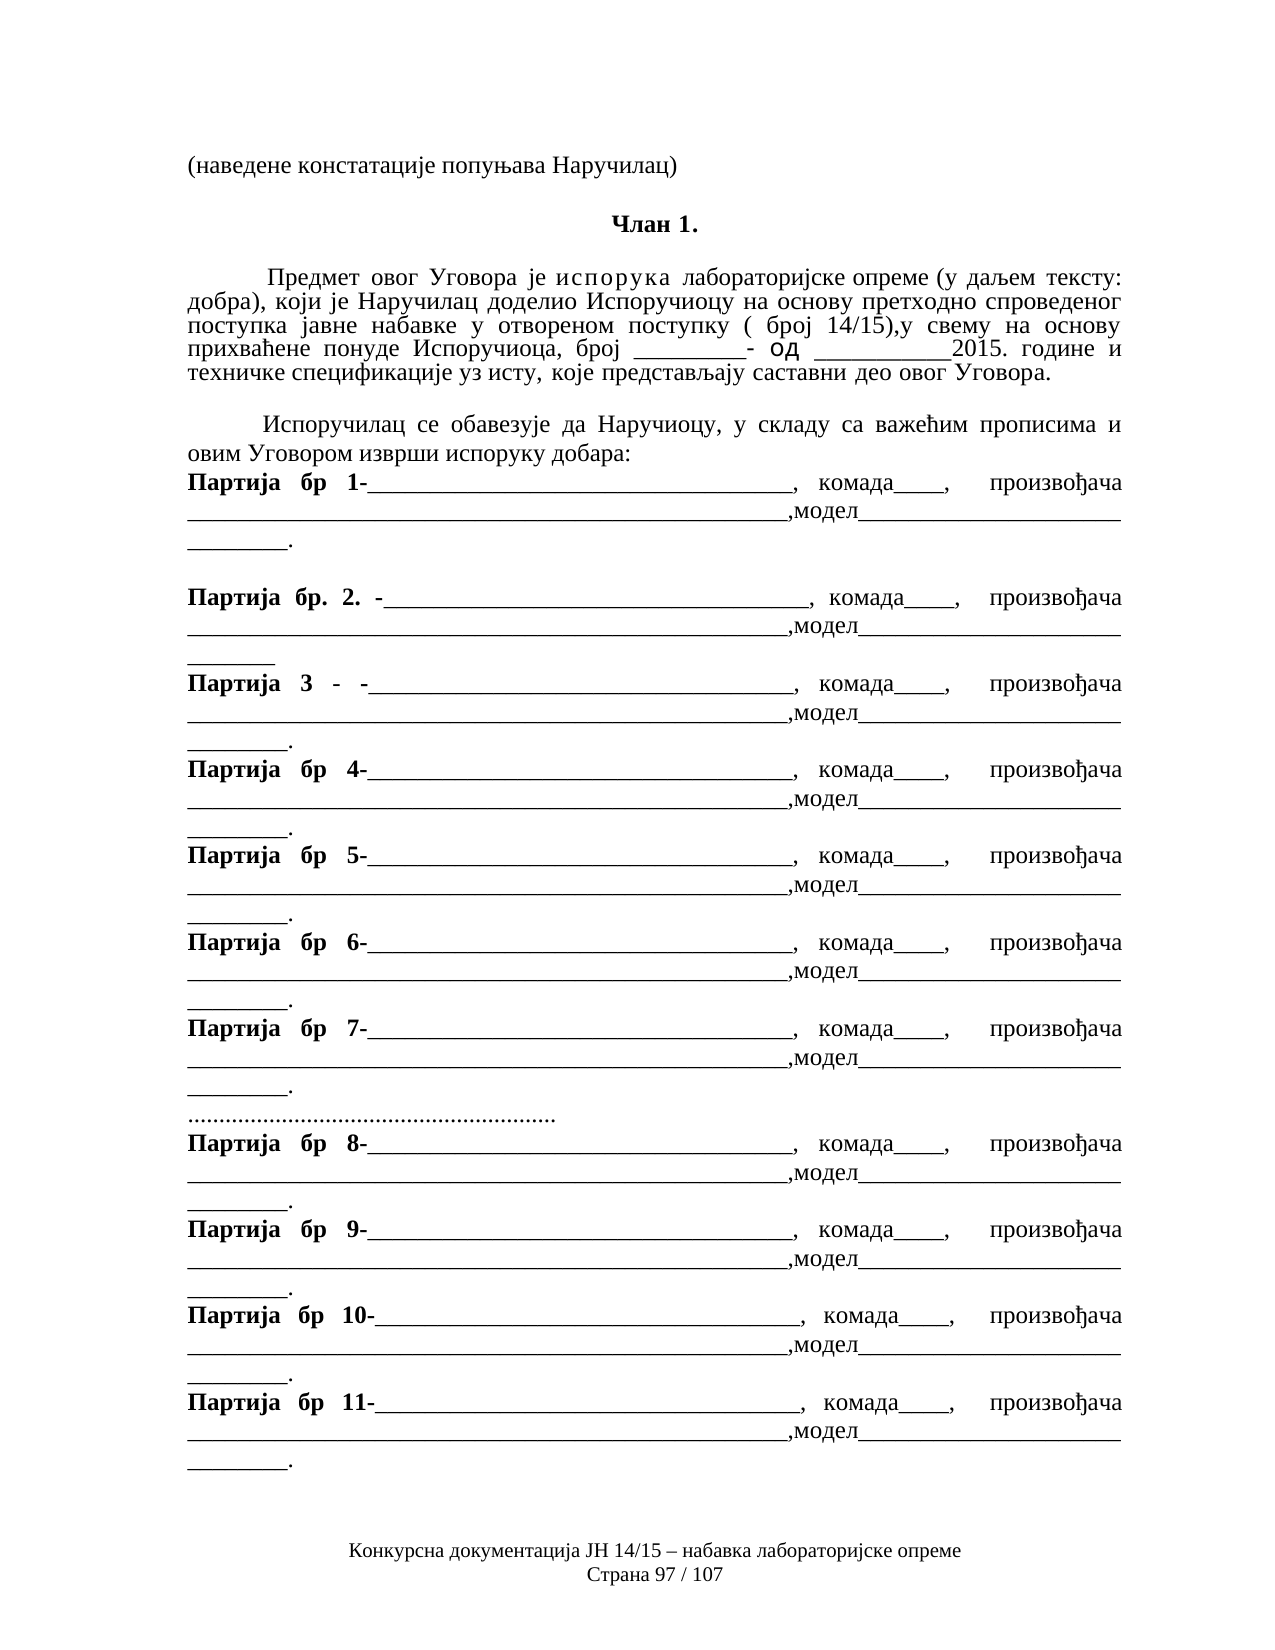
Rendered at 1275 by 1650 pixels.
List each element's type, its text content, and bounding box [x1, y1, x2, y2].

text Партија бр 10-__________________________________, комада____, произвођача ________________________________________________,модел_____________________________. [187, 1301, 1122, 1387]
text Партија 3 - -__________________________________, комада____, произвођача ________________________________________________,модел_____________________________. [187, 668, 1122, 754]
text Партија бр 11-__________________________________, комада____, произвођача ________________________________________________,модел_____________________________. [187, 1387, 1122, 1473]
text (наведене констатације попуњава Наручилац) [187, 150, 1122, 179]
text Партија бр 1-__________________________________, комада____, произвођача ________________________________________________,модел_____________________________. [187, 467, 1122, 553]
text Партија бр 6-__________________________________, комада____, произвођача ________________________________________________,модел_____________________________. [187, 927, 1122, 1013]
text Предмет овог Уговора је испорука лабораторијске опреме (у даљем тексту: добра), који је Наручилац доделио Испоручиоцу на основу претходно спроведеног поступка јавне набавке у отвореном поступку ( број 14/15),у свему на основу прихваћене понуде Испоручиоца, број _________‐ од ___________2015. године и техничке спецификације уз исту, које представљају саставни део овог Уговора. [187, 266, 1122, 386]
text Испоручилац се обавезује да Наручиоцу, у складу са важећим прописима и овим Уговором изврши испоруку добара: [187, 409, 1122, 467]
text Члан 1. [187, 209, 1122, 237]
text Партија бр. 2. -__________________________________, комада____, произвођача ________________________________________________,модел____________________________ [187, 582, 1122, 668]
text Партија бр 9-__________________________________, комада____, произвођача ________________________________________________,модел_____________________________. [187, 1214, 1122, 1301]
text Партија бр 4-__________________________________, комада____, произвођача ________________________________________________,модел_____________________________. [187, 754, 1122, 841]
text ........................................................... [187, 1099, 1122, 1128]
text Партија бр 5-__________________________________, комада____, произвођача ________________________________________________,модел_____________________________. [187, 841, 1122, 927]
text Партија бр 7-__________________________________, комада____, произвођача ________________________________________________,модел_____________________________. [187, 1013, 1122, 1099]
text Партија бр 8-__________________________________, комада____, произвођача ________________________________________________,модел_____________________________. [187, 1128, 1122, 1214]
